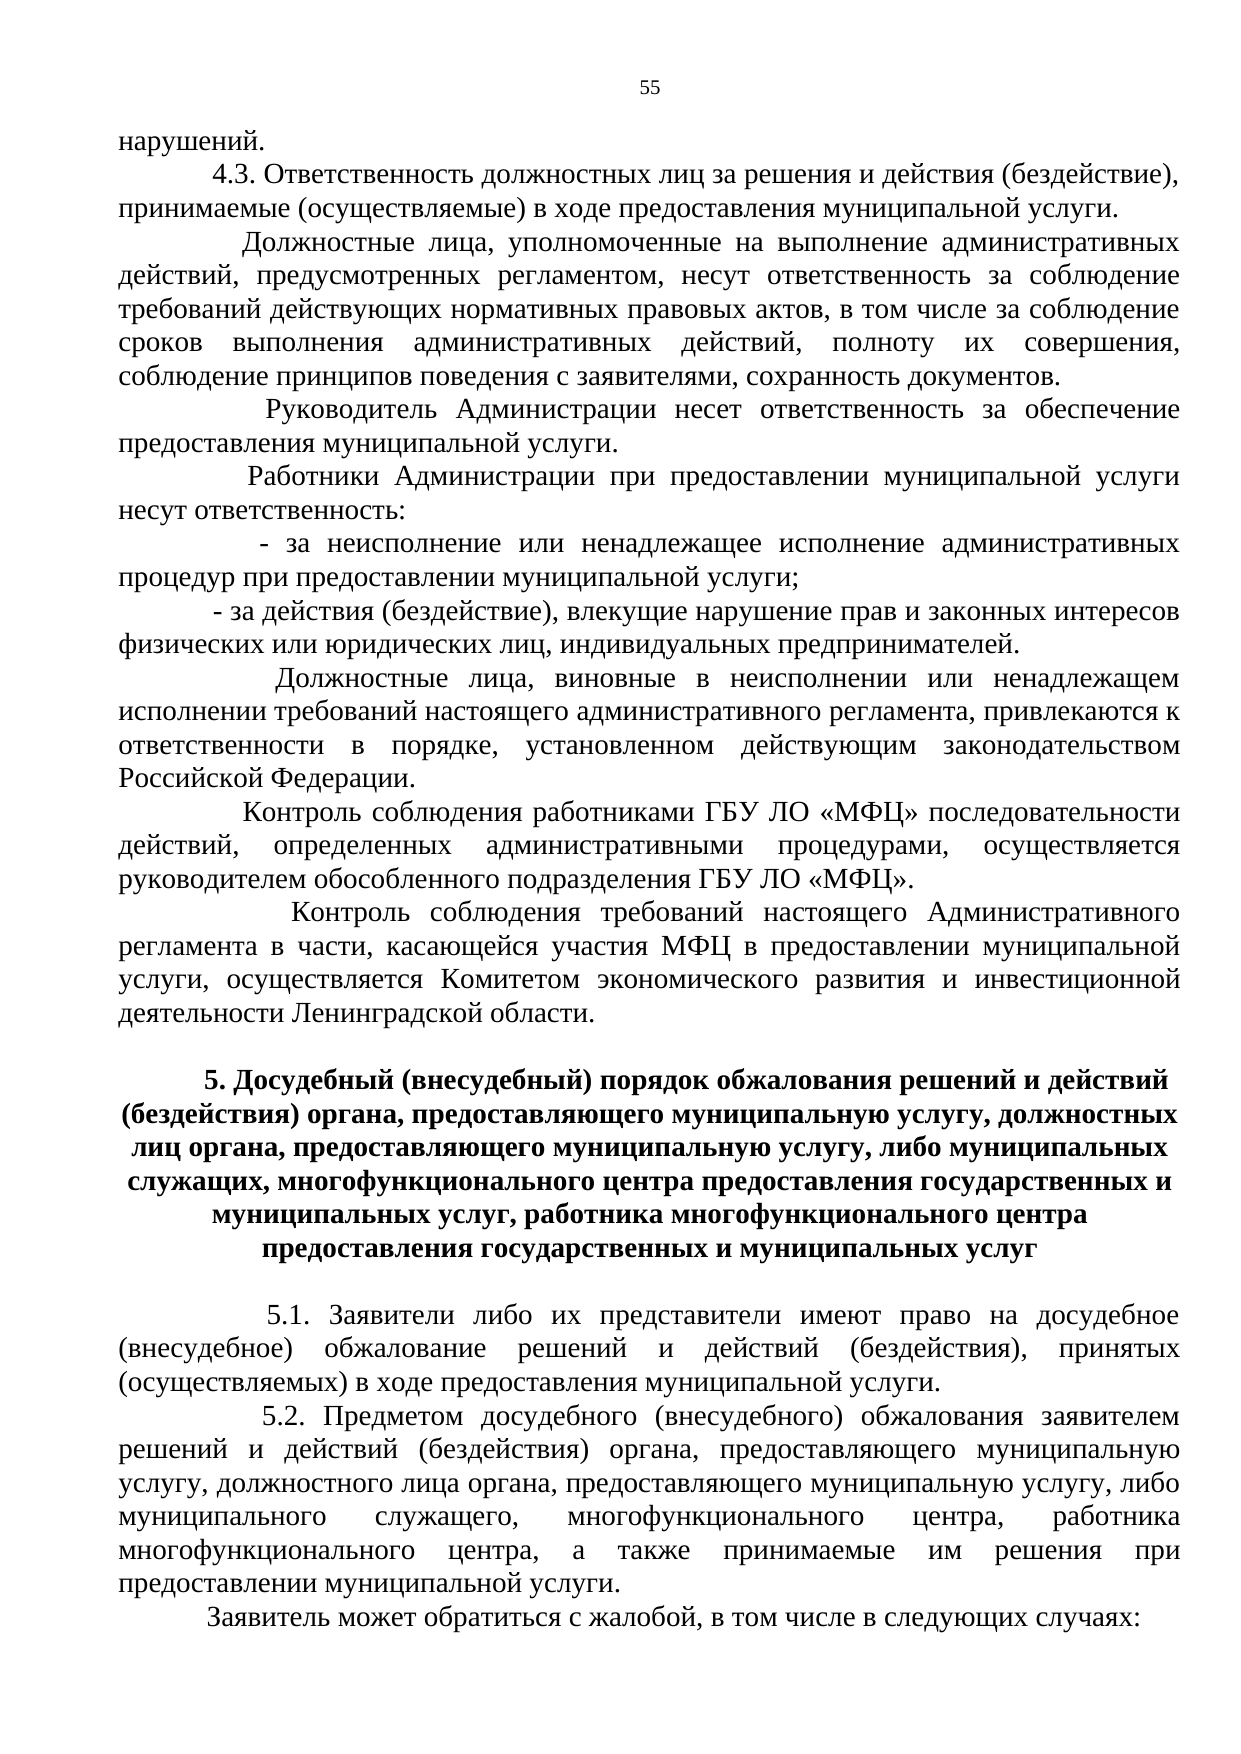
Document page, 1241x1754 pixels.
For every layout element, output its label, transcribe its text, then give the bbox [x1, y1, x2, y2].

text Должностные лица, уполномоченные на выполнение административных действий, предусмотренных регламентом, несут ответственность за соблюдение требований действующих нормативных правовых актов, в том числе за соблюдение сроков выполнения административных действий, полноту их совершения, соблюдение принципов поведения с заявителями, сохранность документов. [118, 224, 1181, 391]
text 5.2. Предметом досудебного (внесудебного) обжалования заявителем решений и действий (бездействия) органа, предоставляющего муниципальную услугу, должностного лица органа, предоставляющего муниципальную услугу, либо муниципального служащего, многофункционального центра, работника многофункционального центра, а также принимаемые им решения при предоставлении муниципальной услуги. [118, 1398, 1181, 1599]
text Руководитель Администрации несет ответственность за обеспечение предоставления муниципальной услуги. [118, 391, 1181, 458]
text 5.1. Заявители либо их представители имеют право на досудебное (внесудебное) обжалование решений и действий (бездействия), принятых (осуществляемых) в ходе предоставления муниципальной услуги. [118, 1297, 1181, 1398]
title 5. Досудебный (внесудебный) порядок обжалования решений и действий (бездействия) органа, предоставляющего муниципальную услугу, должностных лиц органа, предоставляющего муниципальную услугу, либо муниципальных служащих, многофункционального центра предоставления государственных и муниципальных услуг, работника многофункционального центра предоставления государственных и муниципальных услуг [118, 1062, 1181, 1263]
text Должностные лица, виновные в неисполнении или ненадлежащем исполнении требований настоящего административного регламента, привлекаются к ответственности в порядке, установленном действующим законодательством Российской Федерации. [118, 660, 1181, 794]
title Контроль соблюдения требований настоящего Административного регламента в части, касающейся участия МФЦ в предоставлении муниципальной услуги, осуществляется Комитетом экономического развития и инвестиционной деятельности Ленинградской области. [118, 894, 1181, 1029]
text 4.3. Ответственность должностных лиц за решения и действия (бездействие), принимаемые (осуществляемые) в ходе предоставления муниципальной услуги. [118, 157, 1181, 224]
text Работники Администрации при предоставлении муниципальной услуги несут ответственность: [118, 458, 1181, 526]
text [118, 123, 1181, 157]
title Контроль соблюдения работниками ГБУ ЛО «МФЦ» последовательности действий, определенных административными процедурами, осуществляется руководителем обособленного подразделения ГБУ ЛО «МФЦ». [118, 794, 1181, 894]
text Заявитель может обратиться с жалобой, в том числе в следующих случаях: [118, 1599, 1181, 1632]
text - за неисполнение или ненадлежащее исполнение административных процедур при предоставлении муниципальной услуги; [118, 526, 1181, 593]
text - за действия (бездействие), влекущие нарушение прав и законных интересов физических или юридических лиц, индивидуальных предпринимателей. [118, 593, 1181, 660]
